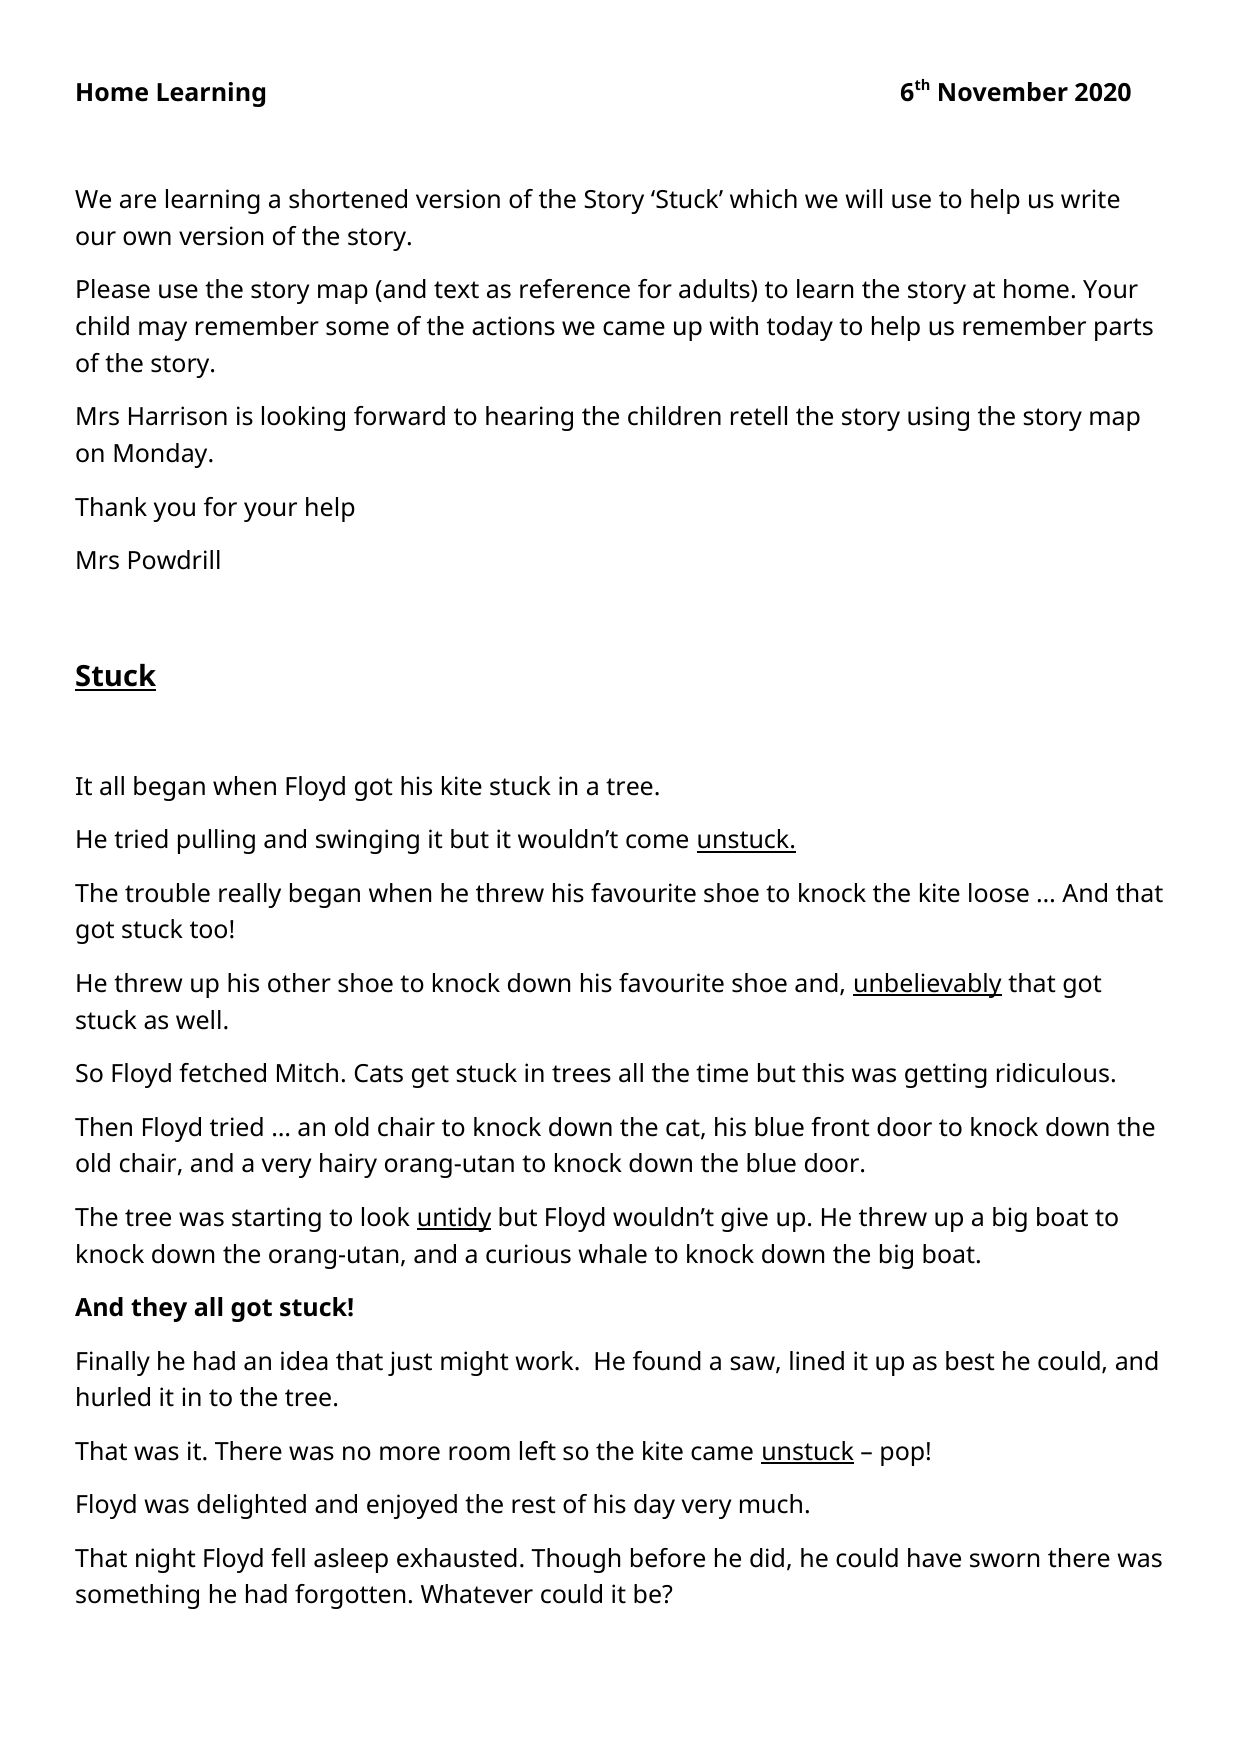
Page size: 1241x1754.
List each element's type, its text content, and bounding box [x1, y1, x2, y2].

text Mrs Powdrill [75, 543, 1165, 577]
text We are learning a shortened version of the Story ‘Stuck’ which we will use to help us write our own version of the story. [75, 182, 1165, 253]
text He threw up his other shoe to knock down his favourite shoe and, unbelievably that got stuck as well. [75, 966, 1165, 1036]
text So Floyd fetched Mitch. Cats get stuck in trees all the time but this was getting ridiculous. [75, 1056, 1165, 1090]
text Then Floyd tried … an old chair to knock down the cat, his blue front door to knock down the old chair, and a very hairy orang-utan to knock down the blue door. [75, 1109, 1165, 1180]
text Home Learning 6th November 2020 [75, 75, 1165, 109]
text Stuck [75, 656, 1165, 695]
text Mrs Harrison is looking forward to hearing the children retell the story using the story map on Monday. [75, 399, 1165, 470]
text That was it. There was no more room left so the kite came unstuck – pop! [75, 1433, 1165, 1467]
text Floyd was delighted and enjoyed the rest of his day very much. [75, 1487, 1165, 1521]
text He tried pulling and swinging it but it wouldn’t come unstuck. [75, 822, 1165, 856]
text Thank you for your help [75, 489, 1165, 523]
text Please use the story map (and text as reference for adults) to learn the story at home. Your child may remember some of the actions we came up with today to help us remember parts of the story. [75, 272, 1165, 380]
text The trouble really began when he threw his favourite shoe to knock the kite loose … And that got stuck too! [75, 875, 1165, 946]
text Finally he had an idea that just might work. He found a saw, lined it up as best he could, and hurled it in to the tree. [75, 1343, 1165, 1414]
text It all began when Floyd got his kite stuck in a tree. [75, 768, 1165, 803]
text That night Floyd fell asleep exhausted. Though before he did, he could have sworn there was something he had forgotten. Whatever could it be? [75, 1540, 1165, 1611]
text The tree was starting to look untidy but Floyd wouldn’t give up. He threw up a big boat to knock down the orang-utan, and a curious whale to knock down the big boat. [75, 1199, 1165, 1270]
text And they all got stuck! [75, 1290, 1165, 1324]
